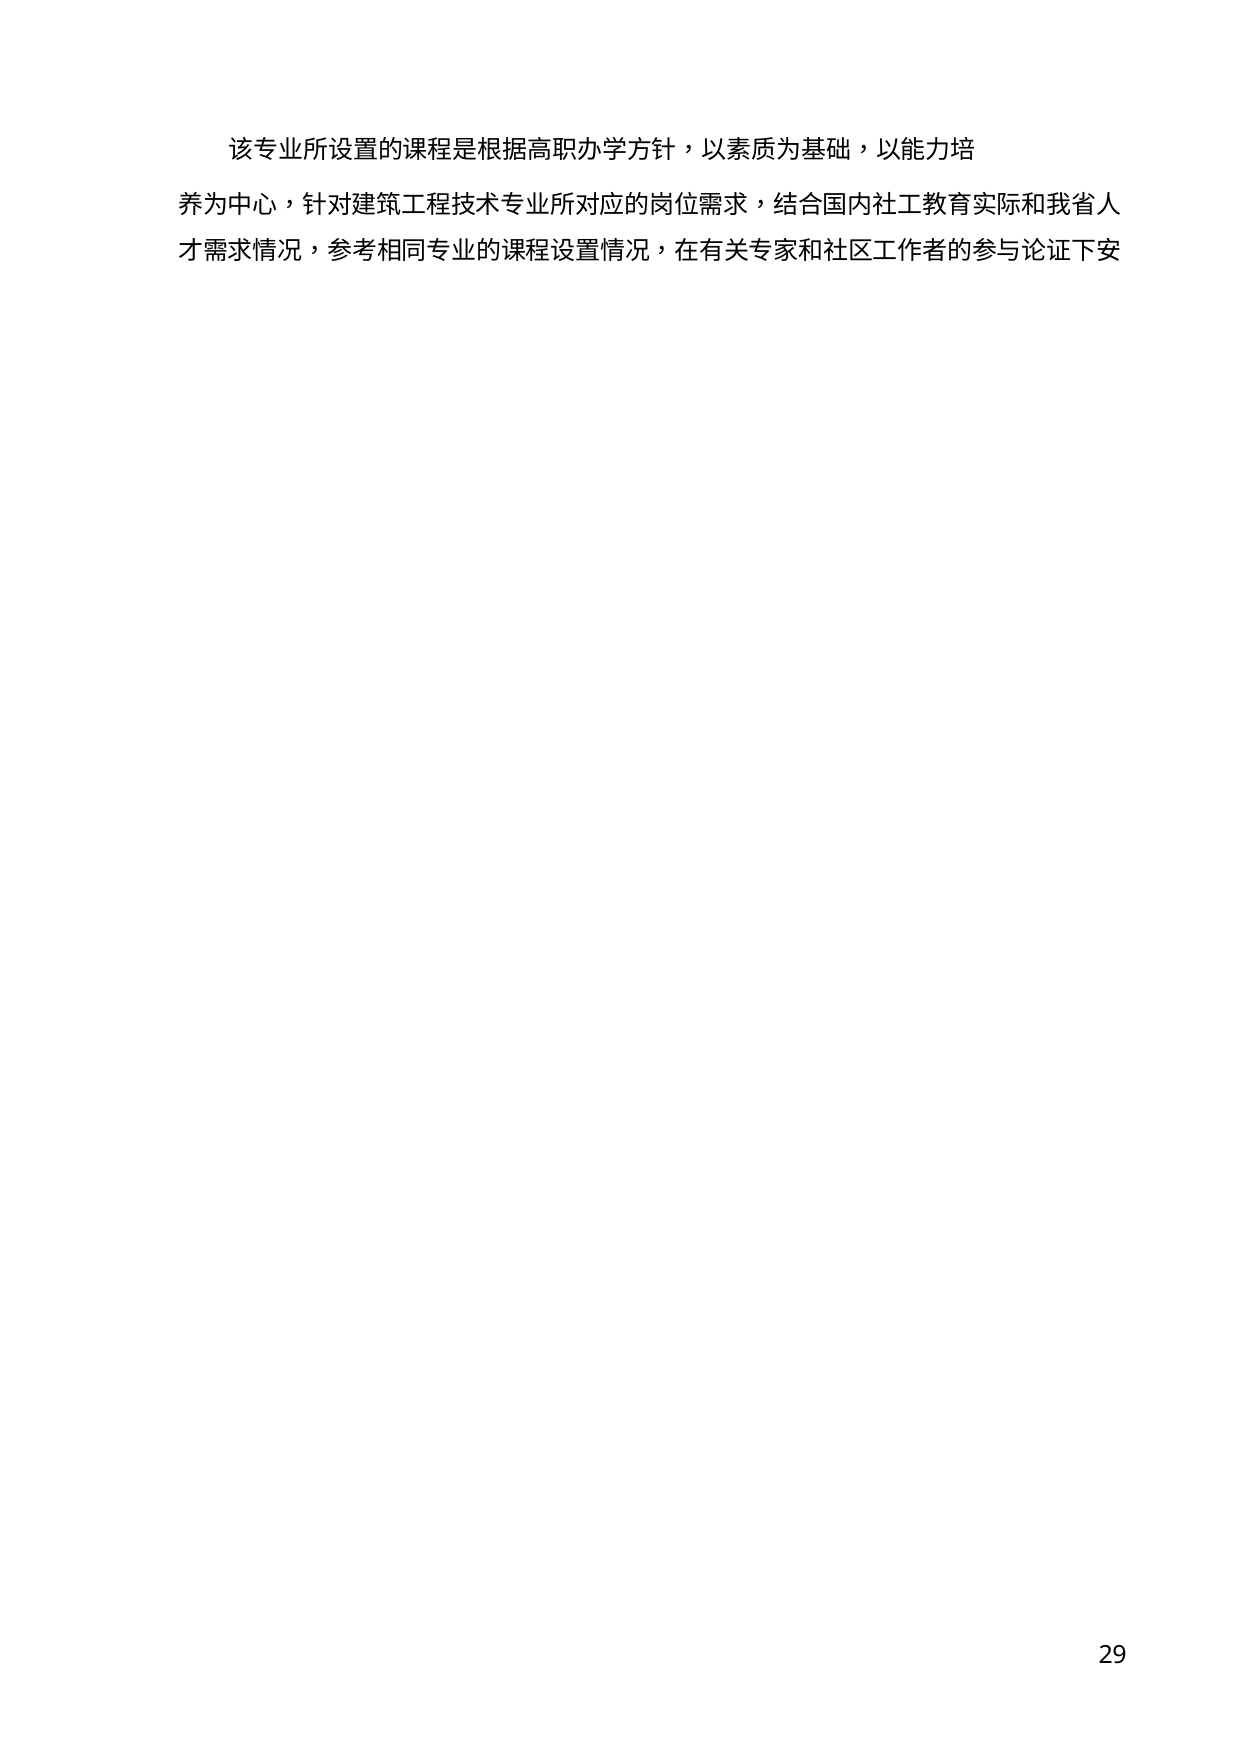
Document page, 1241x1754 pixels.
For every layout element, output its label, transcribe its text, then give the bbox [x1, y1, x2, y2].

text 该专业所设置的课程是根据高职办学方针，以素质为基础，以能力培 [228, 133, 1130, 164]
text 养为中心，针对建筑工程技术专业所对应的岗位需求，结合国内社工教育实际和我省人 才需求情况，参考相同专业的课程设置情况，在有关专家和社区工作者的参与论证下安 [178, 186, 1122, 267]
